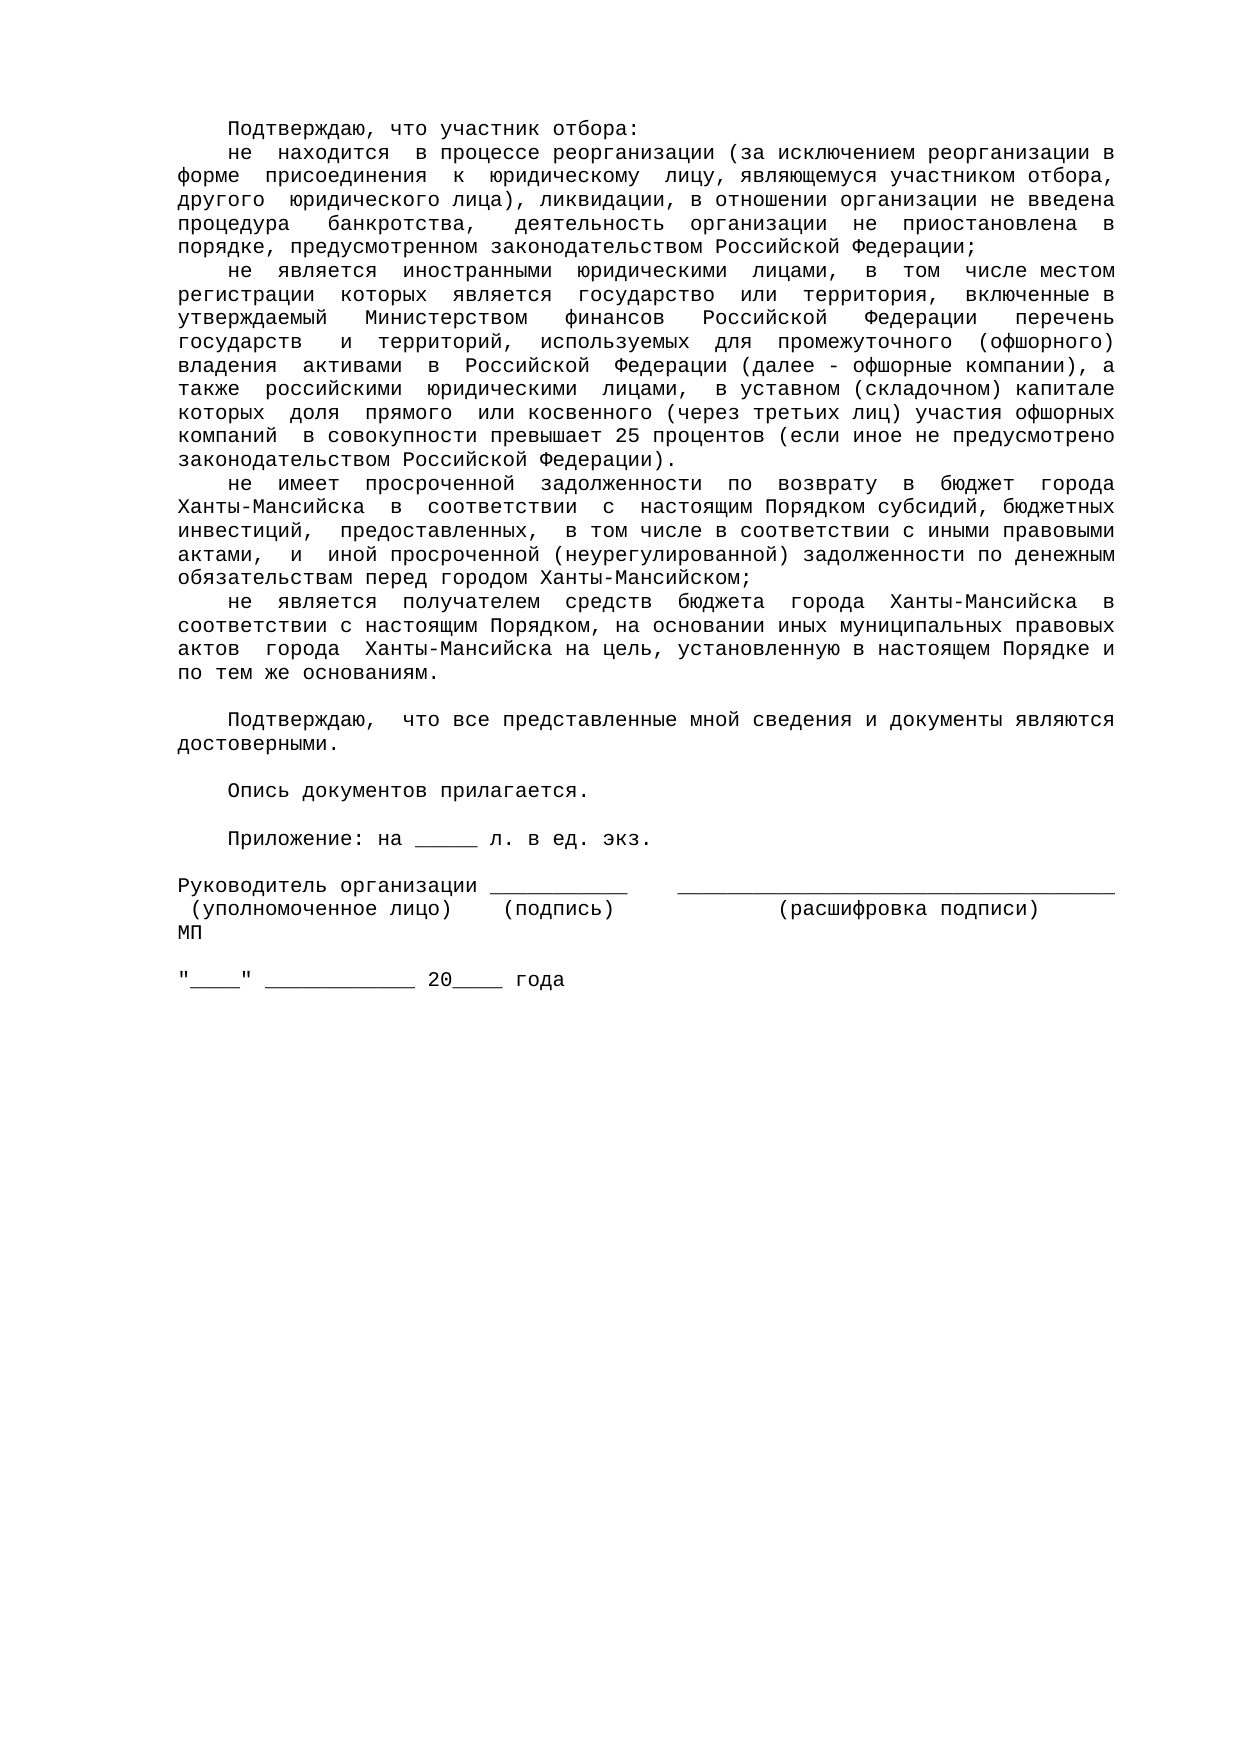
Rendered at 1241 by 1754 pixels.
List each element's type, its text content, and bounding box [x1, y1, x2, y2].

text соответствии с настоящим Порядком, на основании иных муниципальных правовых [177, 615, 1152, 638]
text инвестиций, предоставленных, в том числе в соответствии с иными правовыми [177, 520, 1152, 544]
text Опись документов прилагается. [177, 780, 1152, 804]
text (уполномоченное лицо) (подпись) (расшифровка подписи) [177, 898, 1152, 922]
text актов города Ханты-Мансийска на цель, установленную в настоящем Порядке и [177, 638, 1152, 662]
text государств и территорий, используемых для промежуточного (офшорного) [177, 331, 1152, 354]
text также российскими юридическими лицами, в уставном (складочном) капитале [177, 378, 1152, 402]
text обязательствам перед городом Ханты-Мансийском; [177, 567, 1152, 591]
text не имеет просроченной задолженности по возврату в бюджет города [177, 473, 1152, 496]
text по тем же основаниям. [177, 662, 1152, 686]
text утверждаемый Министерством финансов Российской Федерации перечень [177, 307, 1152, 331]
text "____" ____________ 20____ года [177, 969, 1152, 993]
text компаний в совокупности превышает 25 процентов (если иное не предусмотрено [177, 426, 1152, 449]
text не является иностранными юридическими лицами, в том числе местом [177, 260, 1152, 284]
text законодательством Российской Федерации). [177, 449, 1152, 473]
text актами, и иной просроченной (неурегулированной) задолженности по денежным [177, 544, 1152, 567]
text не является получателем средств бюджета города Ханты-Мансийска в [177, 591, 1152, 615]
text владения активами в Российской Федерации (далее - офшорные компании), а [177, 354, 1152, 378]
text Приложение: на _____ л. в ед. экз. [177, 827, 1152, 851]
text Ханты-Мансийска в соответствии с настоящим Порядком субсидий, бюджетных [177, 496, 1152, 520]
text процедура банкротства, деятельность организации не приостановлена в [177, 213, 1152, 236]
text порядке, предусмотренном законодательством Российской Федерации; [177, 236, 1152, 260]
text МП [177, 922, 1152, 946]
text достоверными. [177, 733, 1152, 757]
text которых доля прямого или косвенного (через третьих лиц) участия офшорных [177, 402, 1152, 426]
text форме присоединения к юридическому лицу, являющемуся участником отбора, [177, 165, 1152, 189]
text Подтверждаю, что все представленные мной сведения и документы являются [177, 709, 1152, 733]
text Подтверждаю, что участник отбора: [177, 118, 1152, 142]
text другого юридического лица), ликвидации, в отношении организации не введена [177, 189, 1152, 213]
text не находится в процессе реорганизации (за исключением реорганизации в [177, 142, 1152, 165]
text регистрации которых является государство или территория, включенные в [177, 284, 1152, 307]
text Руководитель организации ___________ ___________________________________ [177, 875, 1152, 898]
